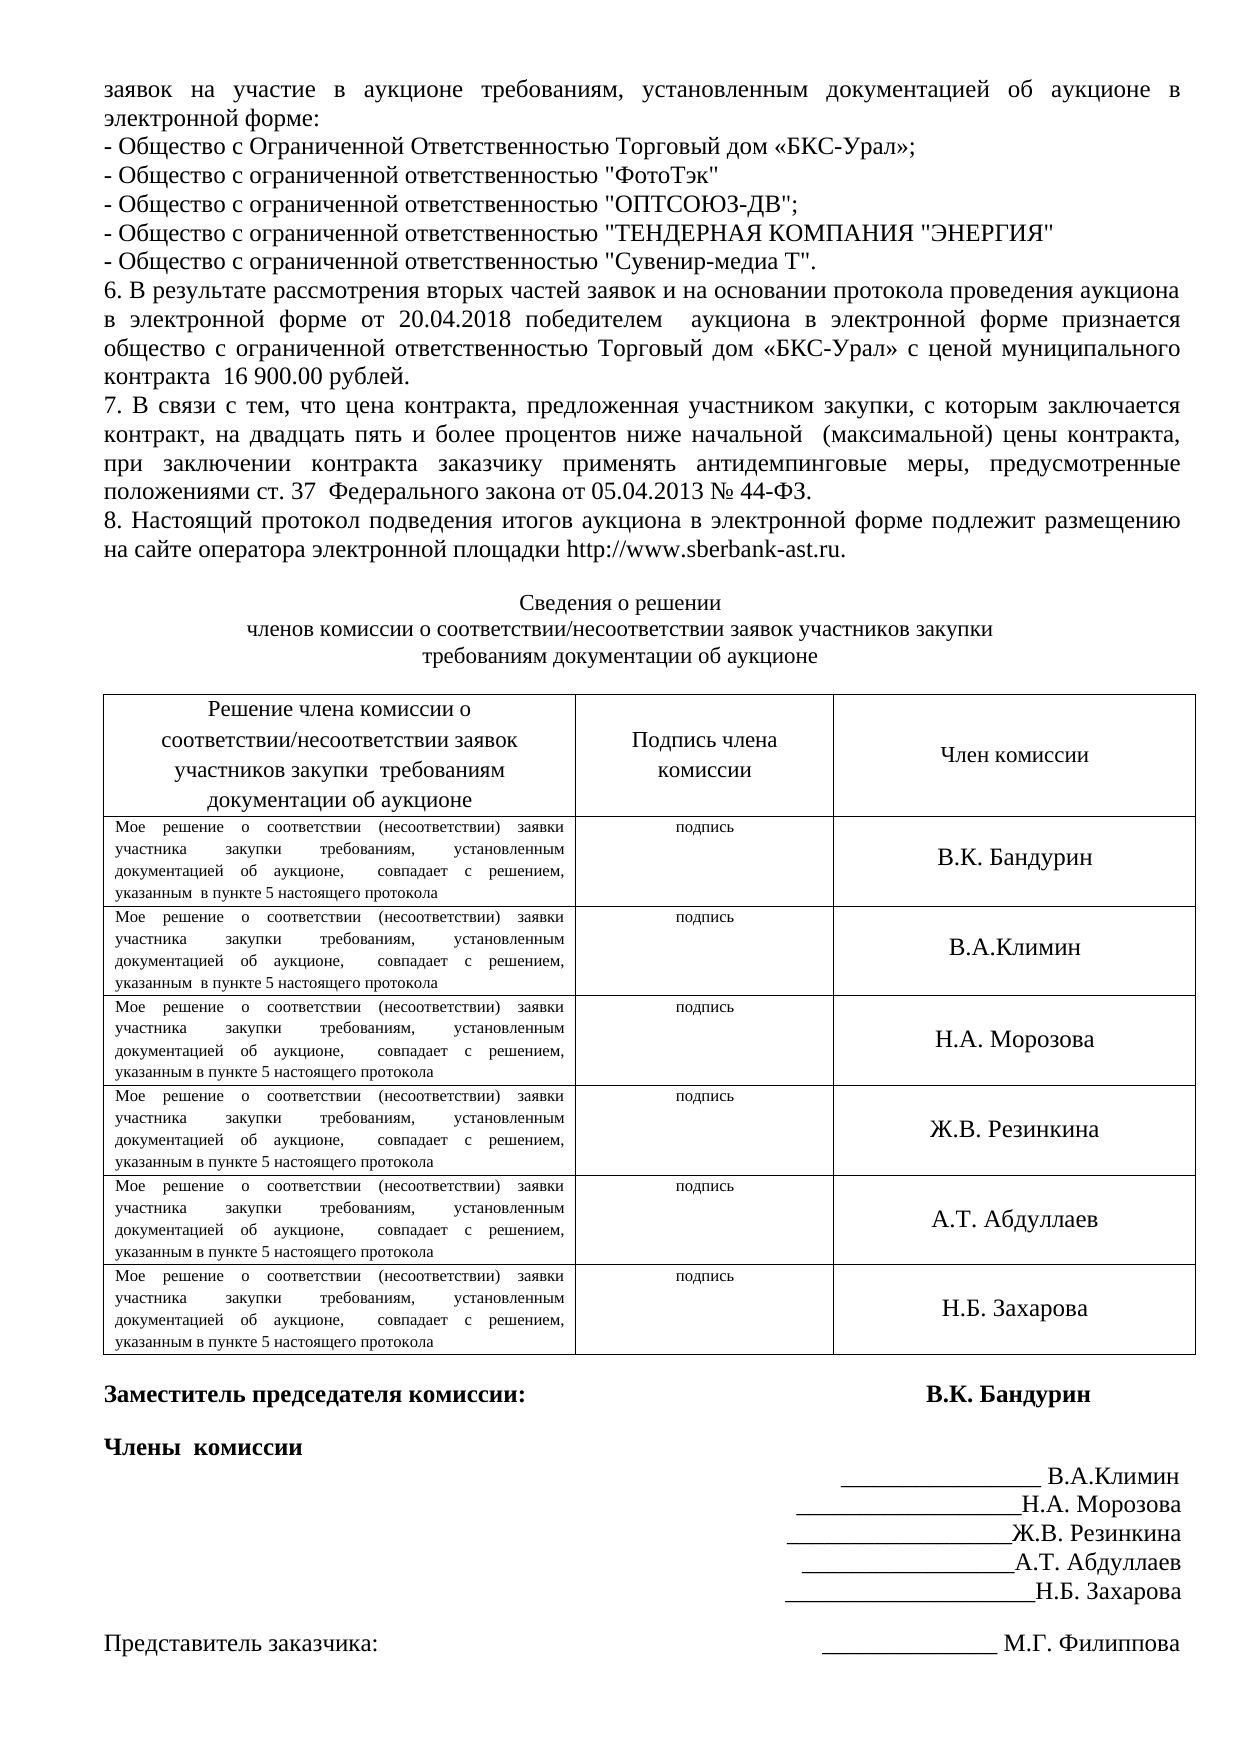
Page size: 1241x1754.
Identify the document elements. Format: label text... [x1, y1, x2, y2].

table_header Член комиссии [834, 695, 1195, 816]
table_cell Н.А. Морозова [834, 996, 1195, 1085]
text Представитель заказчика: ______________ М.Г. Филиппова [103, 1628, 1181, 1657]
table_header Подпись члена комиссии [576, 695, 833, 816]
table_cell подпись [576, 907, 833, 995]
table_cell А.Т. Абдуллаев [834, 1176, 1195, 1264]
text - Общество с ограниченной ответственностью "ФотоТэк" [103, 160, 1181, 189]
table_cell подпись [576, 817, 833, 906]
table_cell Ж.В. Резинкина [834, 1086, 1195, 1175]
text членов комиссии о соответствии/несоответствии заявок участников закупки [59, 615, 1181, 642]
table_cell Мое решение о соответствии (несоответствии) заявки участника закупки требованиям, установленным документацией об аукционе, совпадает с решением, указанным в пункте 5 настоящего протокола [104, 817, 575, 906]
table_cell подпись [576, 1086, 833, 1175]
text - Общество с ограниченной ответственностью "Сувенир-медиа Т". [103, 246, 1181, 275]
text ________________ В.А.Климин [0, 1461, 1181, 1489]
table_cell Мое решение о соответствии (несоответствии) заявки участника закупки требованиям, установленным документацией об аукционе, совпадает с решением, указанным в пункте 5 настоящего протокола [104, 907, 575, 995]
text Сведения о решении [59, 589, 1181, 615]
text Заместитель председателя комиссии: В.К. Бандурин [103, 1379, 1181, 1408]
table_cell подпись [576, 996, 833, 1085]
text _________________А.Т. Абдуллаев [0, 1547, 1181, 1576]
text __________________Н.А. Морозова [0, 1489, 1181, 1518]
table_cell В.К. Бандурин [834, 817, 1195, 906]
table_cell Н.Б. Захарова [834, 1265, 1195, 1354]
text 6. В результате рассмотрения вторых частей заявок и на основании протокола проведения аукциона в электронной форме от 20.04.2018 победителем аукциона в электронной форме признается общество с ограниченной ответственностью Торговый дом «БКС-Урал» с ценой муниципального контракта 16 900.00 рублей. [103, 275, 1181, 390]
table_cell Мое решение о соответствии (несоответствии) заявки участника закупки требованиям, установленным документацией об аукционе, совпадает с решением, указанным в пункте 5 настоящего протокола [104, 1086, 575, 1175]
table_cell Мое решение о соответствии (несоответствии) заявки участника закупки требованиям, установленным документацией об аукционе, совпадает с решением, указанным в пункте 5 настоящего протокола [104, 1265, 575, 1354]
text - Общество с ограниченной ответственностью "ОПТСОЮЗ-ДВ"; [103, 189, 1181, 218]
text __________________Ж.В. Резинкина [0, 1518, 1181, 1547]
table_header Решение члена комиссии о соответствии/несоответствии заявок участников закупки требованиям документации об аукционе [104, 695, 575, 816]
text Члены комиссии [103, 1432, 1181, 1461]
text требованиям документации об аукционе [59, 642, 1181, 668]
table_cell В.А.Климин [834, 907, 1195, 995]
text - Общество с Ограниченной Ответственностью Торговый дом «БКС-Урал»; [103, 131, 1181, 160]
table_cell Мое решение о соответствии (несоответствии) заявки участника закупки требованиям, установленным документацией об аукционе, совпадает с решением, указанным в пункте 5 настоящего протокола [104, 1176, 575, 1264]
text ____________________Н.Б. Захарова [103, 1576, 1181, 1604]
table_cell Мое решение о соответствии (несоответствии) заявки участника закупки требованиям, установленным документацией об аукционе, совпадает с решением, указанным в пункте 5 настоящего протокола [104, 996, 575, 1085]
text 7. В связи с тем, что цена контракта, предложенная участником закупки, с которым заключается контракт, на двадцать пять и более процентов ниже начальной (максимальной) цены контракта, при заключении контракта заказчику применять антидемпинговые меры, предусмотренные положениями ст. 37 Федерального закона от 05.04.2013 № 44-ФЗ. [103, 390, 1181, 505]
table_cell подпись [576, 1176, 833, 1264]
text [103, 74, 1181, 131]
table_cell подпись [576, 1265, 833, 1354]
text - Общество с ограниченной ответственностью "ТЕНДЕРНАЯ КОМПАНИЯ "ЭНЕРГИЯ" [103, 218, 1181, 246]
text 8. Настоящий протокол подведения итогов аукциона в электронной форме подлежит размещению на сайте оператора электронной площадки http://www.sberbank-ast.ru. [103, 505, 1181, 563]
